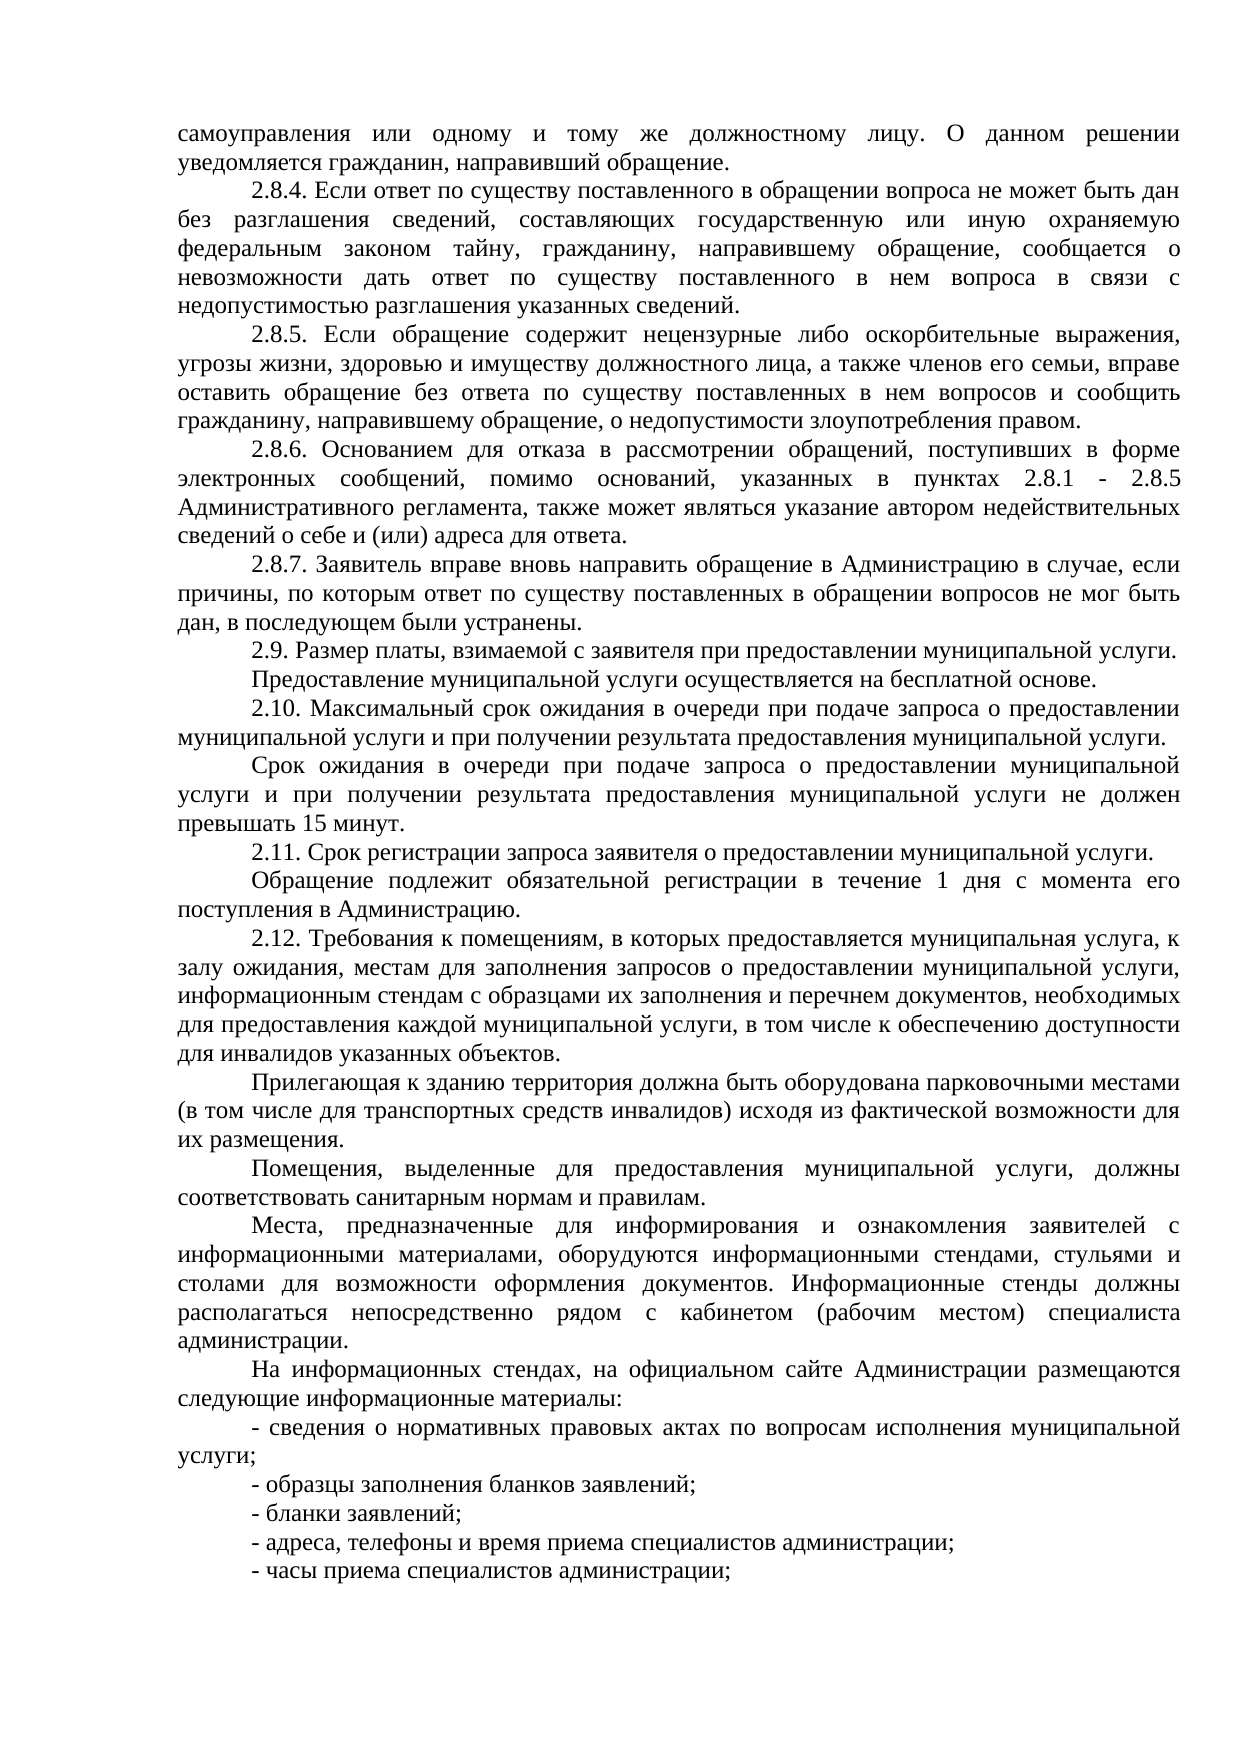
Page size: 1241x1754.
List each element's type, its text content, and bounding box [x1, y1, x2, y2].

text Прилегающая к зданию территория должна быть оборудована парковочными местами (в том числе для транспортных средств инвалидов) исходя из фактической возможности для их размещения. [177, 1067, 1181, 1153]
text 2.8.7. Заявитель вправе вновь направить обращение в Администрацию в случае, если причины, по которым ответ по существу поставленных в обращении вопросов не мог быть дан, в последующем были устранены. [177, 549, 1181, 636]
text - адреса, телефоны и время приема специалистов администрации; [177, 1527, 1181, 1556]
text Помещения, выделенные для предоставления муниципальной услуги, должны соответствовать санитарным нормам и правилам. [177, 1153, 1181, 1211]
text 2.12. Требования к помещениям, в которых предоставляется муниципальная услуга, к залу ожидания, местам для заполнения запросов о предоставлении муниципальной услуги, информационным стендам с образцами их заполнения и перечнем документов, необходимых для предоставления каждой муниципальной услуги, в том числе к обеспечению доступности для инвалидов указанных объектов. [177, 923, 1181, 1067]
text Места, предназначенные для информирования и ознакомления заявителей с информационными материалами, оборудуются информационными стендами, стульями и столами для возможности оформления документов. Информационные стенды должны располагаться непосредственно рядом с кабинетом (рабочим местом) специалиста администрации. [177, 1211, 1181, 1354]
text 2.10. Максимальный срок ожидания в очереди при подаче запроса о предоставлении муниципальной услуги и при получении результата предоставления муниципальной услуги. [177, 693, 1181, 751]
text Обращение подлежит обязательной регистрации в течение 1 дня с момента его поступления в Администрацию. [177, 866, 1181, 923]
text Срок ожидания в очереди при подаче запроса о предоставлении муниципальной услуги и при получении результата предоставления муниципальной услуги не должен превышать 15 минут. [177, 751, 1181, 837]
text Предоставление муниципальной услуги осуществляется на бесплатной основе. [177, 664, 1181, 693]
text 2.8.6. Основанием для отказа в рассмотрении обращений, поступивших в форме электронных сообщений, помимо оснований, указанных в пунктах 2.8.1 - 2.8.5 Административного регламента, также может являться указание автором недействительных сведений о себе и (или) адреса для ответа. [177, 434, 1181, 549]
text На информационных стендах, на официальном сайте Администрации размещаются следующие информационные материалы: [177, 1354, 1181, 1412]
text 2.11. Срок регистрации запроса заявителя о предоставлении муниципальной услуги. [177, 837, 1181, 866]
text - сведения о нормативных правовых актах по вопросам исполнения муниципальной услуги; [177, 1412, 1181, 1469]
text 2.9. Размер платы, взимаемой с заявителя при предоставлении муниципальной услуги. [177, 636, 1181, 664]
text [177, 118, 1181, 176]
text 2.8.5. Если обращение содержит нецензурные либо оскорбительные выражения, угрозы жизни, здоровью и имуществу должностного лица, а также членов его семьи, вправе оставить обращение без ответа по существу поставленных в нем вопросов и сообщить гражданину, направившему обращение, о недопустимости злоупотребления правом. [177, 319, 1181, 434]
text - образцы заполнения бланков заявлений; [177, 1469, 1181, 1498]
text 2.8.4. Если ответ по существу поставленного в обращении вопроса не может быть дан без разглашения сведений, составляющих государственную или иную охраняемую федеральным законом тайну, гражданину, направившему обращение, сообщается о невозможности дать ответ по существу поставленного в нем вопроса в связи с недопустимостью разглашения указанных сведений. [177, 176, 1181, 319]
text - бланки заявлений; [177, 1498, 1181, 1527]
text - часы приема специалистов администрации; [177, 1556, 1181, 1584]
